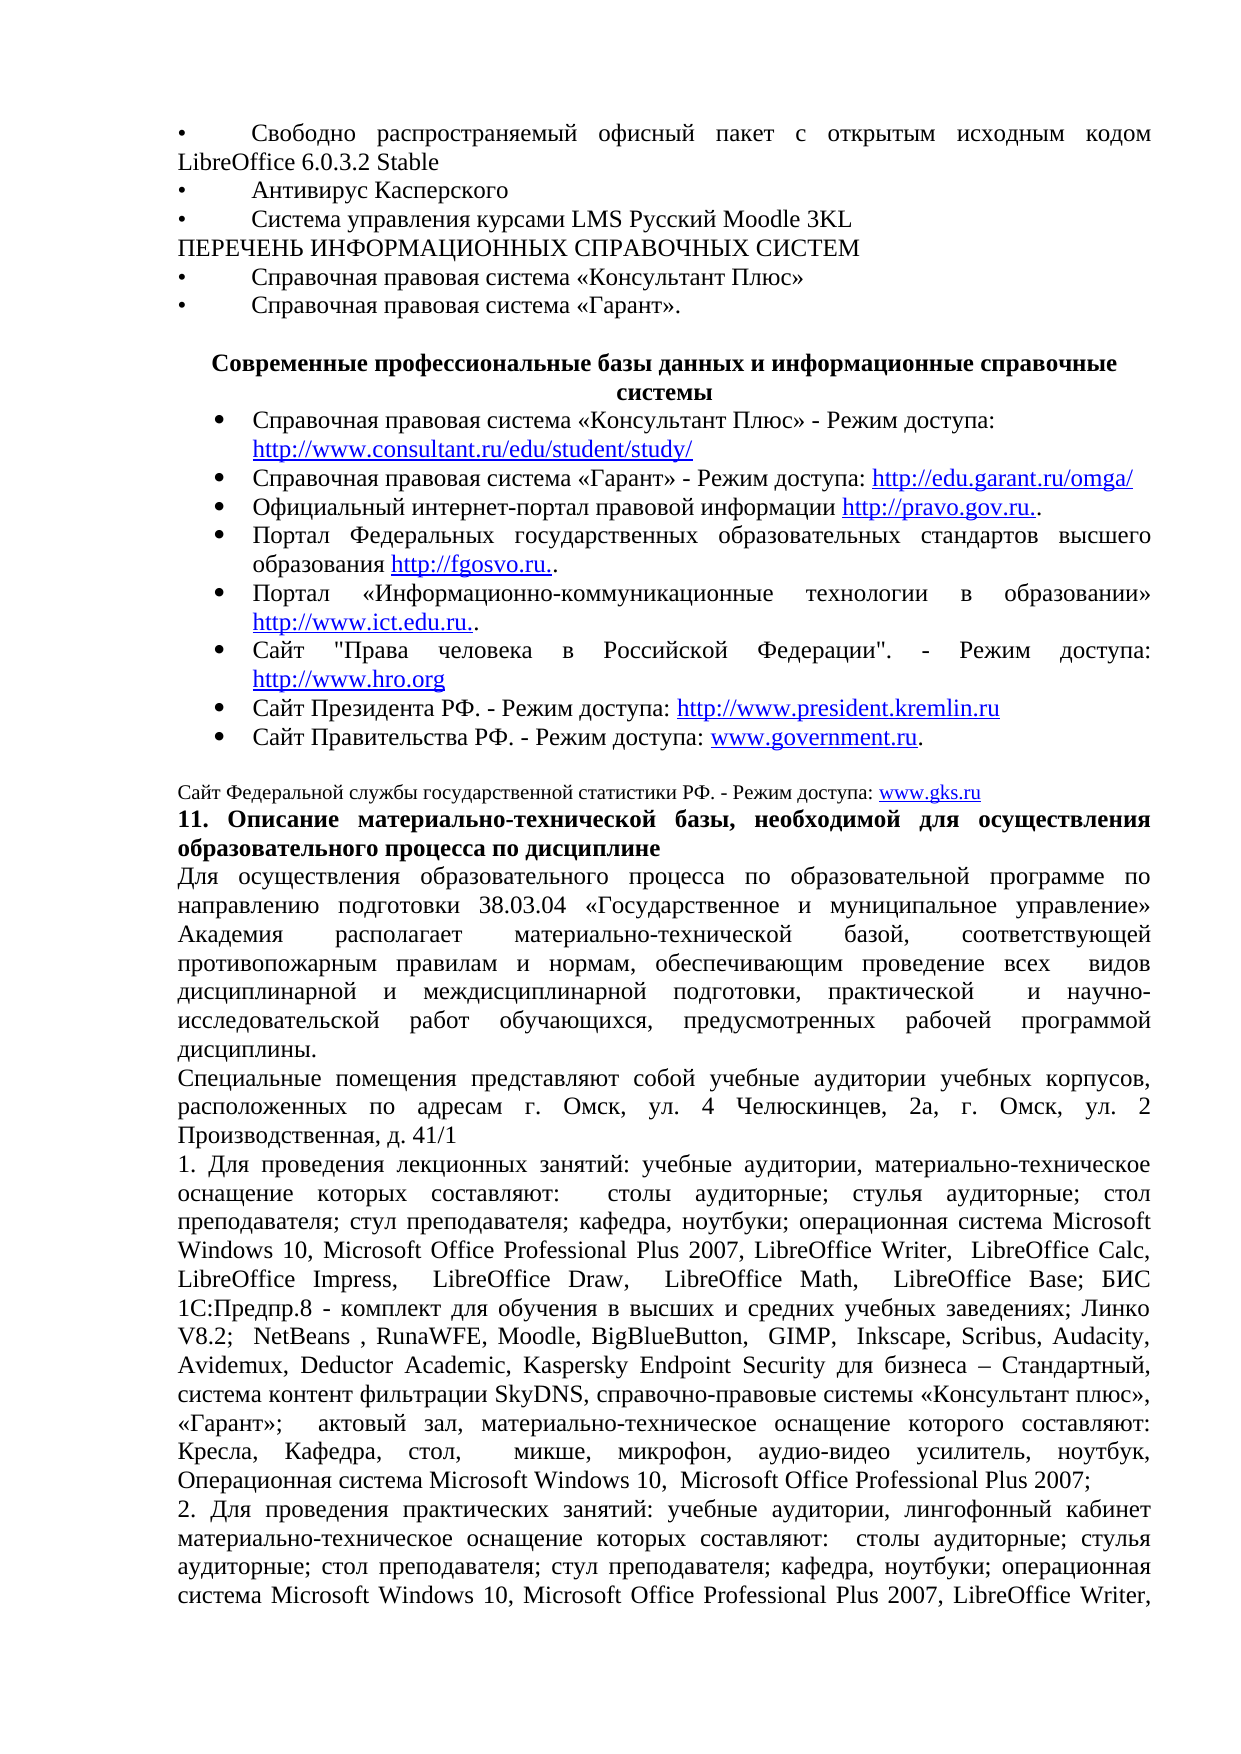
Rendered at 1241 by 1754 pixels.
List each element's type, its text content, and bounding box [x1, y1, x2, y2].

list Портал «Информационно-коммуникационные технологии в образовании» http://www.ict.edu.ru.. [215, 578, 1152, 636]
text ПЕРЕЧЕНЬ ИНФОРМАЦИОННЫХ СПРАВОЧНЫХ СИСТЕМ [177, 233, 1152, 262]
text • Справочная правовая система «Консультант Плюс» [177, 262, 1152, 291]
list Сайт Правительства РФ. - Режим доступа: www.government.ru. [215, 722, 1152, 751]
list Справочная правовая система «Гарант» - Режим доступа: http://edu.garant.ru/omga/ [215, 463, 1152, 492]
list Сайт "Права человека в Российской Федерации". - Режим доступа: http://www.hro.org [215, 636, 1152, 693]
text Сайт Федеральной службы государственной статистики РФ. - Режим доступа: www.gks.ru [177, 780, 1152, 804]
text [177, 1494, 1152, 1609]
text • Антивирус Касперского [177, 176, 1152, 204]
text Для осуществления образовательного процесса по образовательной программе по направлению подготовки 38.03.04 «Государственное и муниципальное управление» Академия располагает материально-технической базой, соответствующей противопожарным правилам и нормам, обеспечивающим проведение всех видов дисциплинарной и междисциплинарной подготовки, практической и научно-исследовательской работ обучающихся, предусмотренных рабочей программой дисциплины. [177, 861, 1152, 1063]
list Портал Федеральных государственных образовательных стандартов высшего образования http://fgosvo.ru.. [215, 521, 1152, 578]
list Сайт Президента РФ. - Режим доступа: http://www.president.kremlin.ru [215, 693, 1152, 722]
text • Cвободно распространяемый офисный пакет с открытым исходным кодом LibreOffice 6.0.3.2 Stable [177, 118, 1152, 176]
text • Справочная правовая система «Гарант». [177, 291, 1152, 319]
text Современные профессиональные базы данных и информационные справочные системы [177, 348, 1152, 406]
text Специальные помещения представляют собой учебные аудитории учебных корпусов, расположенных по адресам г. Омск, ул. 4 Челюскинцев, 2а, г. Омск, ул. 2 Производственная, д. 41/1 [177, 1063, 1152, 1149]
list Официальный интернет-портал правовой информации http://pravo.gov.ru.. [215, 492, 1152, 521]
text 1. Для проведения лекционных занятий: учебные аудитории, материально-техническое оснащение которых составляют: столы аудиторные; стулья аудиторные; стол преподавателя; стул преподавателя; кафедра, ноутбуки; операционная система Microsoft Windows 10, Microsoft Office Professional Plus 2007, LibreOffice Writer, LibreOffice Calc, LibreOffice Impress, LibreOffice Draw, LibreOffice Math, LibreOffice Base; БИС 1С:Предпр.8 - комплект для обучения в высших и средних учебных заведениях; Линко V8.2; NetBeans , RunaWFE, Moodle, BigBlueButton, GIMP, Inkscape, Scribus, Audacity, Avidemux, Deductor Academic, Kaspersky Endpoint Security для бизнеса – Стандартный, система контент фильтрации SkyDNS, справочно-правовые системы «Консультант плюс», «Гарант»; актовый зал, материально-техническое оснащение которого составляют: Кресла, Кафедра, стол, микше, микрофон, аудио-видео усилитель, ноутбук, Операционная система Microsoft Windows 10, Microsoft Office Professional Plus 2007; [177, 1149, 1152, 1494]
list Справочная правовая система «Консультант Плюс» - Режим доступа: http://www.consultant.ru/edu/student/study/ [215, 406, 1152, 463]
text • Cистема управления курсами LMS Русский Moodle 3KL [177, 204, 1152, 233]
text 11. Описание материально-технической базы, необходимой для осуществления образовательного процесса по дисциплине [177, 804, 1152, 861]
